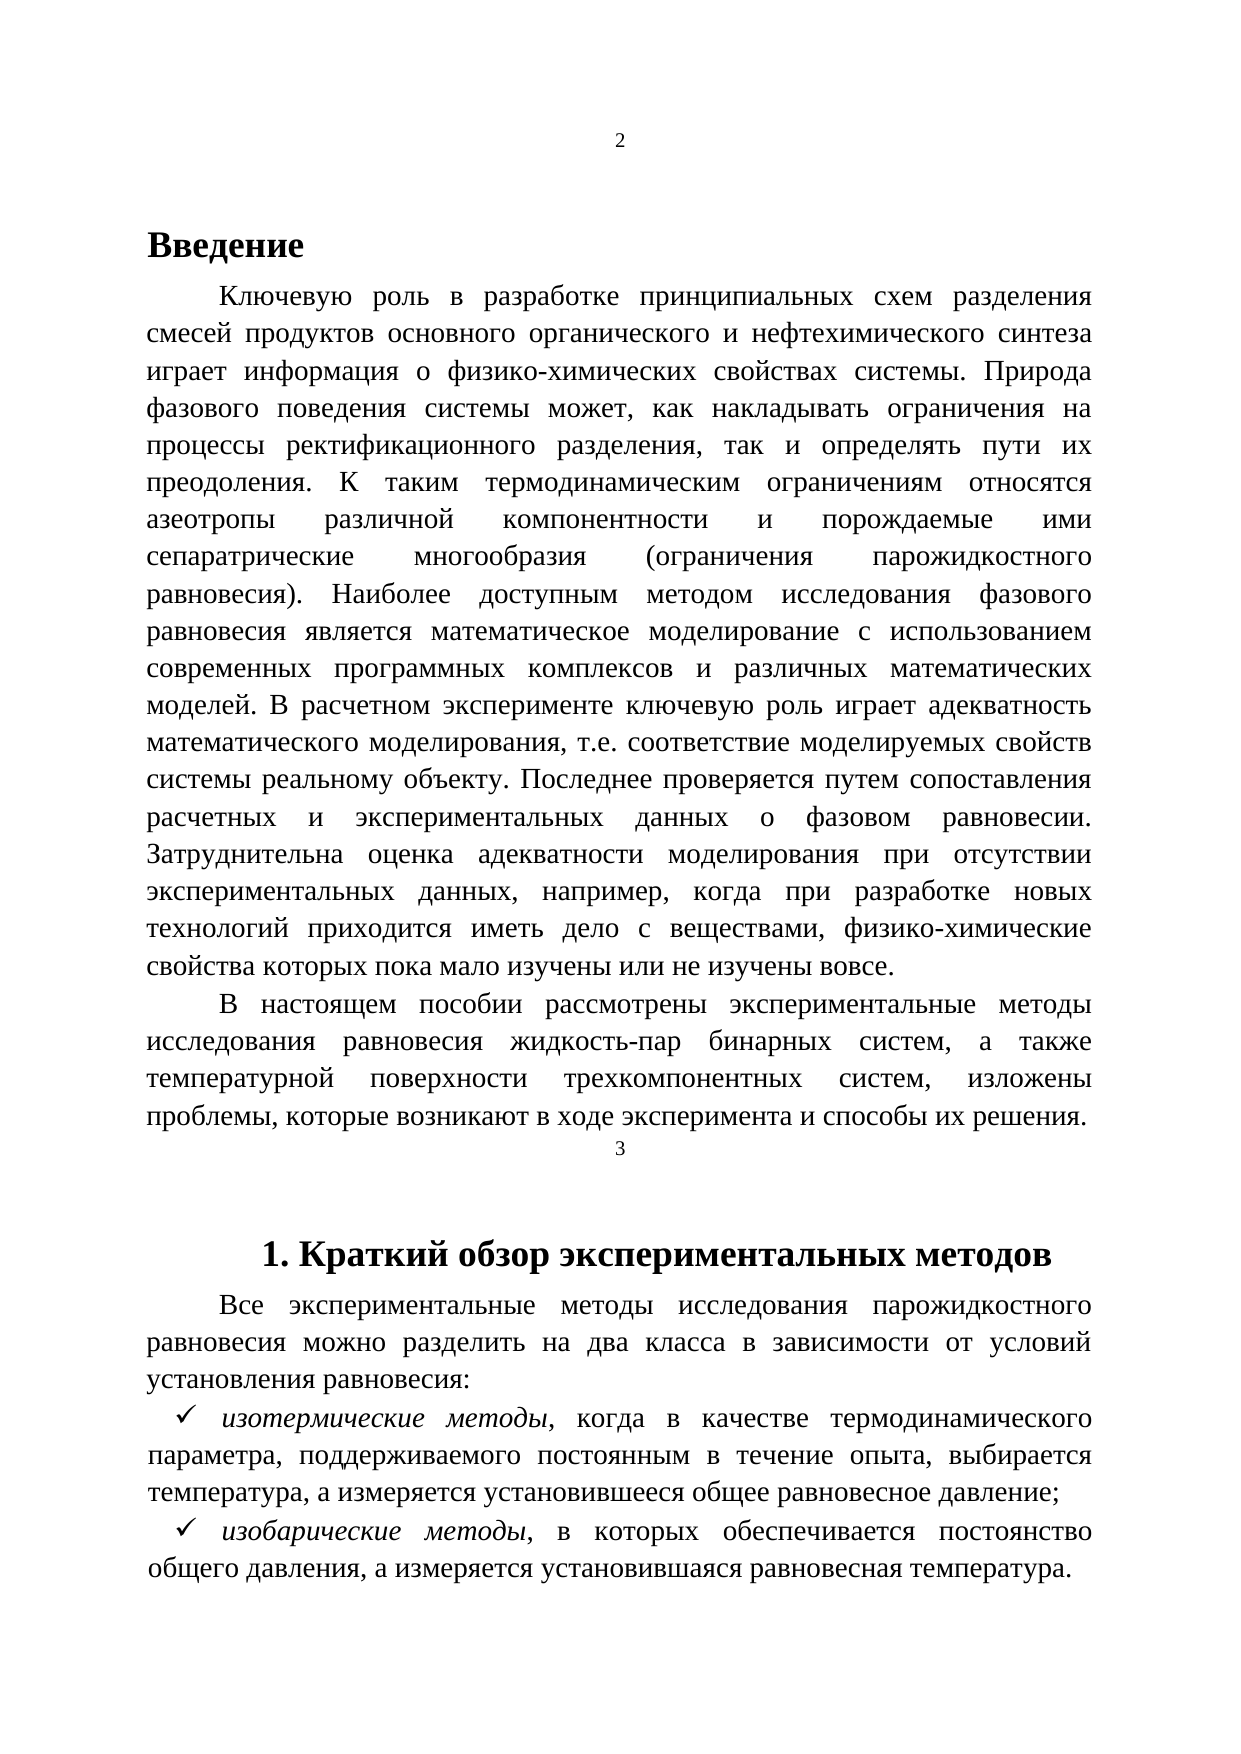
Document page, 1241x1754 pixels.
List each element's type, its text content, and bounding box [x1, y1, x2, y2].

text Ключевую роль в разработке принципиальных схем разделения смесей продуктов основного органического и нефтехимического синтеза играет информация о физико-химических свойствах системы. Природа фазового поведения системы может, как накладывать ограничения на процессы ректификационного разделения, так и определять пути их преодоления. К таким термодинамическим ограничениям относятся азеотропы различной компонентности и порождаемые ими сепаратрические многообразия (ограничения парожидкостного равновесия). Наиболее доступным методом исследования фазового равновесия является математическое моделирование с использованием современных программных комплексов и различных математических моделей. В расчетном эксперименте ключевую роль играет адекватность математического моделирования, т.е. соответствие моделируемых свойств системы реальному объекту. Последнее проверяется путем сопоставления расчетных и экспериментальных данных о фазовом равновесии. Затруднительна оценка адекватности моделирования при отсутствии экспериментальных данных, например, когда при разработке новых технологий приходится иметь дело с веществами, физико-химические свойства которых пока мало изучены или не изучены вовсе. [146, 278, 1093, 981]
text В настоящем пособии рассмотрены экспериментальные методы исследования равновесия жидкость-пар бинарных систем, а также температурной поверхности трехкомпонентных систем, изложены проблемы, которые возникают в ходе эксперимента и способы их решения. [146, 986, 1093, 1131]
text Все экспериментальные методы исследования парожидкостного равновесия можно разделить на два класса в зависимости от условий установления равновесия: [146, 1287, 1093, 1395]
text 2 [148, 128, 1092, 152]
subtitle Введение [147, 223, 1093, 266]
text 3 [148, 1136, 1092, 1160]
list изотермические методы, когда в качестве термодинамического параметра, поддерживаемого постоянным в течение опыта, выбирается температура, а измеряется установившееся общее равновесное давление; [148, 1400, 1093, 1508]
list изобарические методы, в которых обеспечивается постоянство общего давления, а измеряется установившаяся равновесная температура. [148, 1513, 1093, 1584]
subtitle Краткий обзор экспериментальных методов [261, 1232, 1093, 1275]
